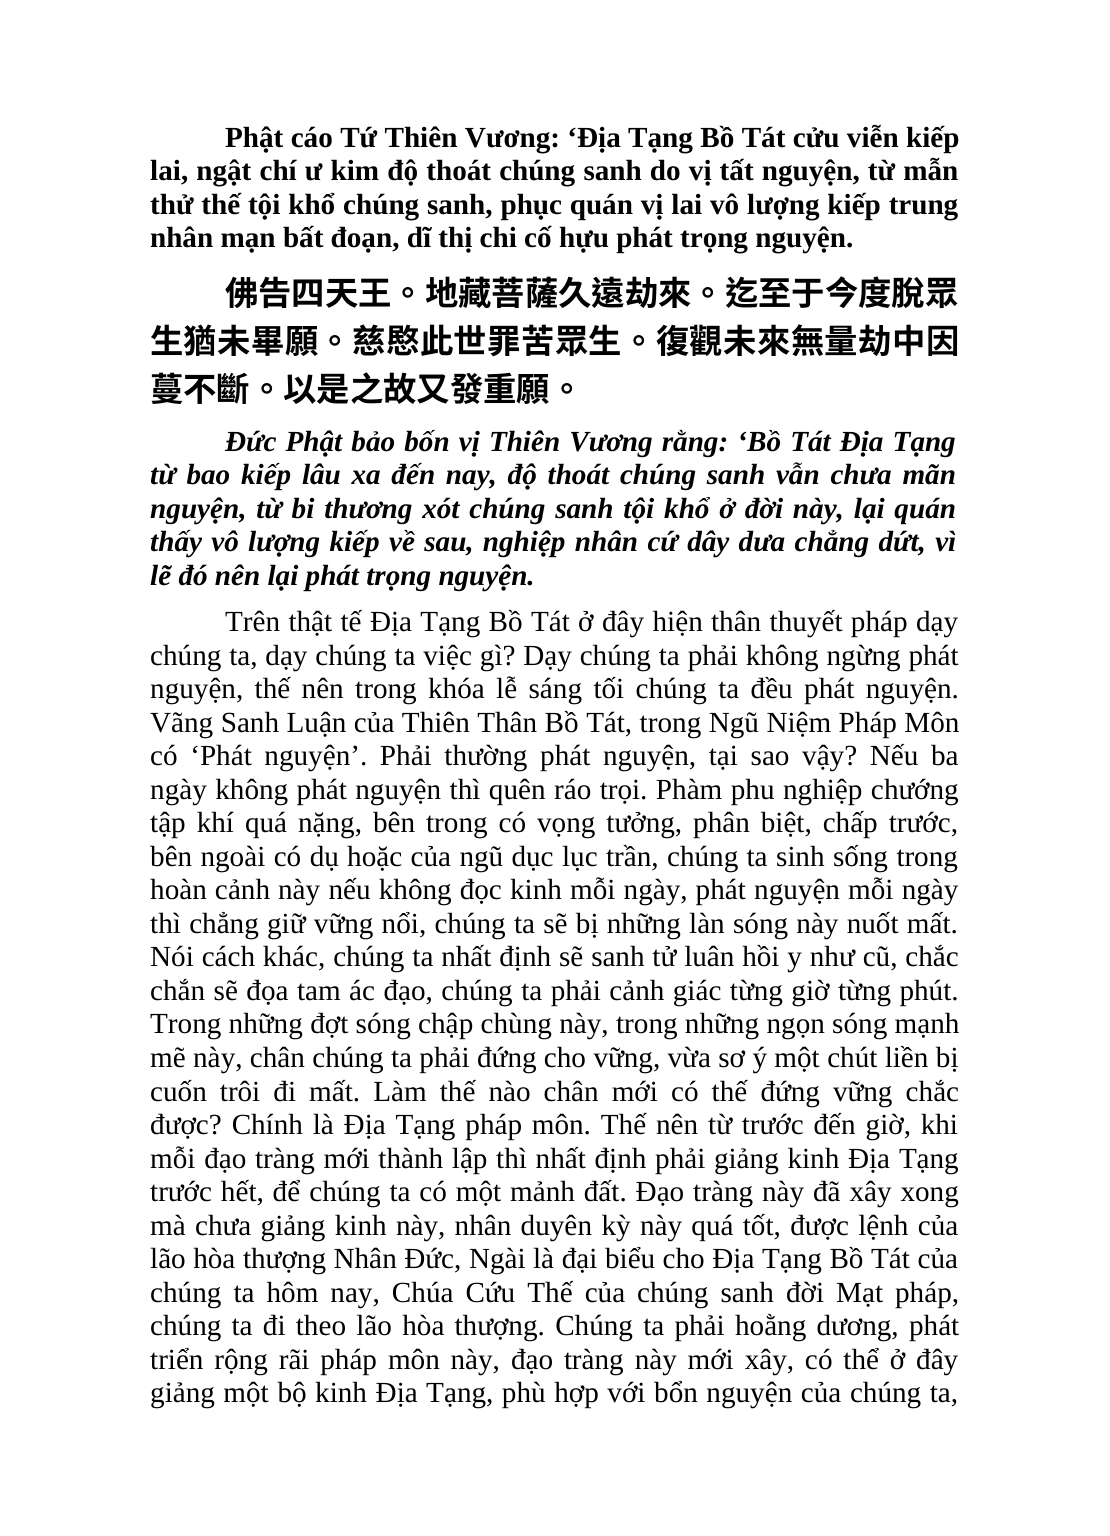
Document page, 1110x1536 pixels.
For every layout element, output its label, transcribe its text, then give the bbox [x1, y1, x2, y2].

text Đức Phật bảo bốn vị Thiên Vương rằng: ‘Bồ Tát Địa Tạng từ bao kiếp lâu xa đến nay, độ thoát chúng sanh vẫn chưa mãn nguyện, từ bi thương xót chúng sanh tội khổ ở đời này, lại quán thấy vô lượng kiếp về sau, nghiệp nhân cứ dây dưa chẳng dứt, vì lẽ đó nên lại phát trọng nguyện. [150, 424, 960, 592]
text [150, 604, 960, 1409]
text Phật cáo Tứ Thiên Vương: ‘Địa Tạng Bồ Tát cửu viễn kiếp lai, ngật chí ư kim độ thoát chúng sanh do vị tất nguyện, từ mẫn thử thế tội khổ chúng sanh, phục quán vị lai vô lượng kiếp trung nhân mạn bất đoạn, dĩ thị chi cố hựu phát trọng nguyện. [150, 120, 960, 254]
text 佛告四天王。地藏菩薩久遠劫來。迄至于今度脫眾生猶未畢願。慈愍此世罪苦眾生。復觀未來無量劫中因蔓不斷。以是之故又發重願。 [150, 267, 960, 411]
